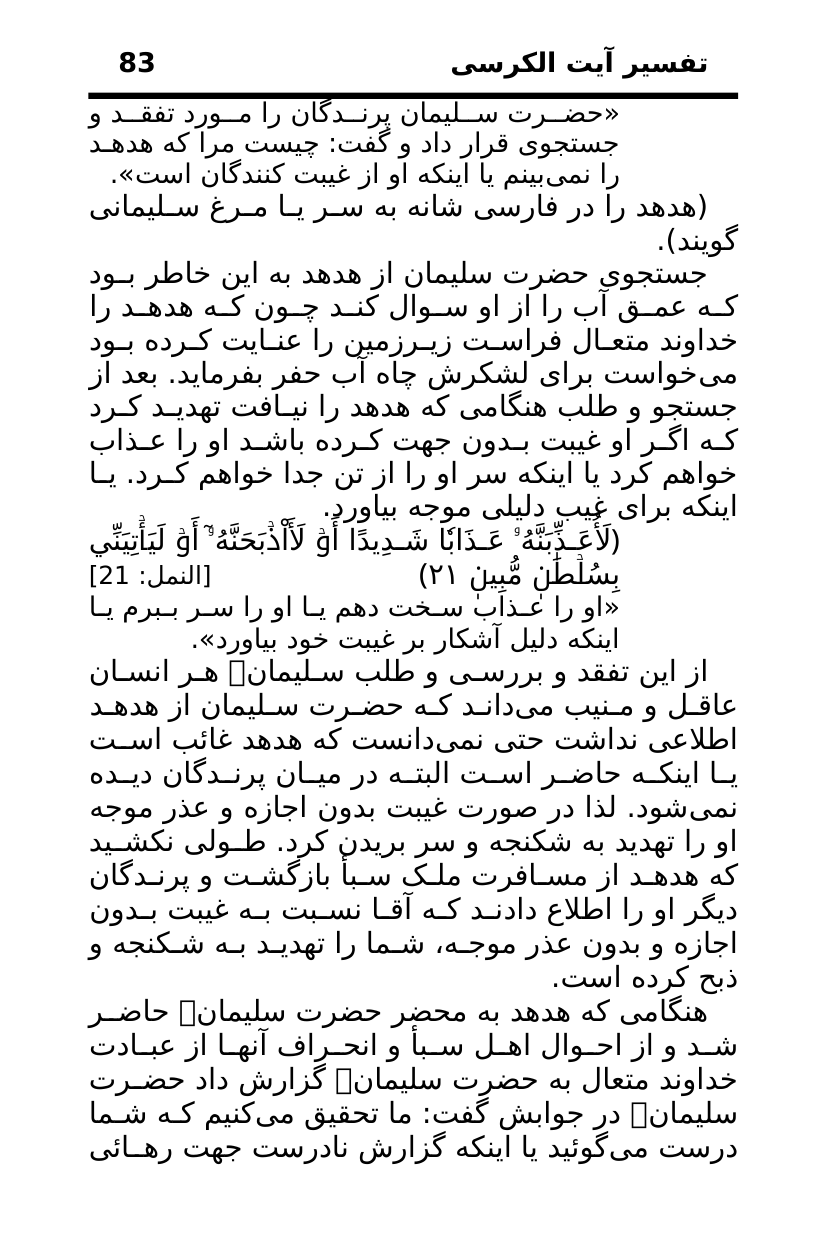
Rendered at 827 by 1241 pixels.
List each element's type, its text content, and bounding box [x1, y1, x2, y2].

text جستجوی حضرت سلیمان از هدهد به این خاطر بود که عمق آب را از او سوال کند چون که هدهد را خداوند متعال فراست زیرزمین را عنایت کرده بود می‌خواست برای لشکرش چاه آب حفر بفرماید. بعد از جستجو و طلب هنگامی که هدهد را نیافت تهدید کرد که اگر او غیبت بدون جهت کرده باشد او را عذاب خواهم کرد یا اینکه سر او را از تن جدا خواهم کرد. یا اینکه برای غیب دلیلی موجه بیاورد. [89, 257, 738, 523]
text «او را عذاب سخت دهم یا او را سر ببرم یا اینکه دلیل آشکار بر غیبت خود بیاورد». [89, 591, 620, 654]
text (هدهد را در فارسی شانه به سر یا مرغ سلیمانی گویند). [89, 190, 738, 257]
text از این تفقد و بررسی و طلب سلیمان هر انسان عاقل و منیب می‌داند که حضرت سلیمان از هدهد اطلاعی نداشت حتی نمی‌دانست که هدهد غائب است یا اینکه حاضر است البته در میان پرندگان دیده نمی‌شود. لذا در صورت غیبت بدون اجازه و عذر موجه او را تهدید به شکنجه و سر بریدن کرد. طولی نکشید که هدهد از مسافرت ملک سبأ بازگشت و پرندگان دیگر او را اطلاع دادند که آقا نسبت به غیبت بدون اجازه و بدون عذر موجه، شما را تهدید به شکنجه و ذبح کرده است. [89, 654, 738, 994]
text «حضرت سلیمان پرندگان را مورد تفقد و جستجوی قرار داد و گفت: چیست مرا که هدهد را نمی‌بینم یا اینکه او از غیبت کنندگان است». [89, 98, 620, 190]
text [89, 994, 738, 1164]
text ﴿لَأُعَذِّبَنَّهُۥ عَذَابٗا شَدِيدًا أَوۡ لَأَاْذۡبَحَنَّهُۥٓ أَوۡ لَيَأۡتِيَنِّي بِسُلۡطَٰنٖ مُّبِينٖ ٢١﴾ [النمل: 21] [89, 523, 620, 591]
